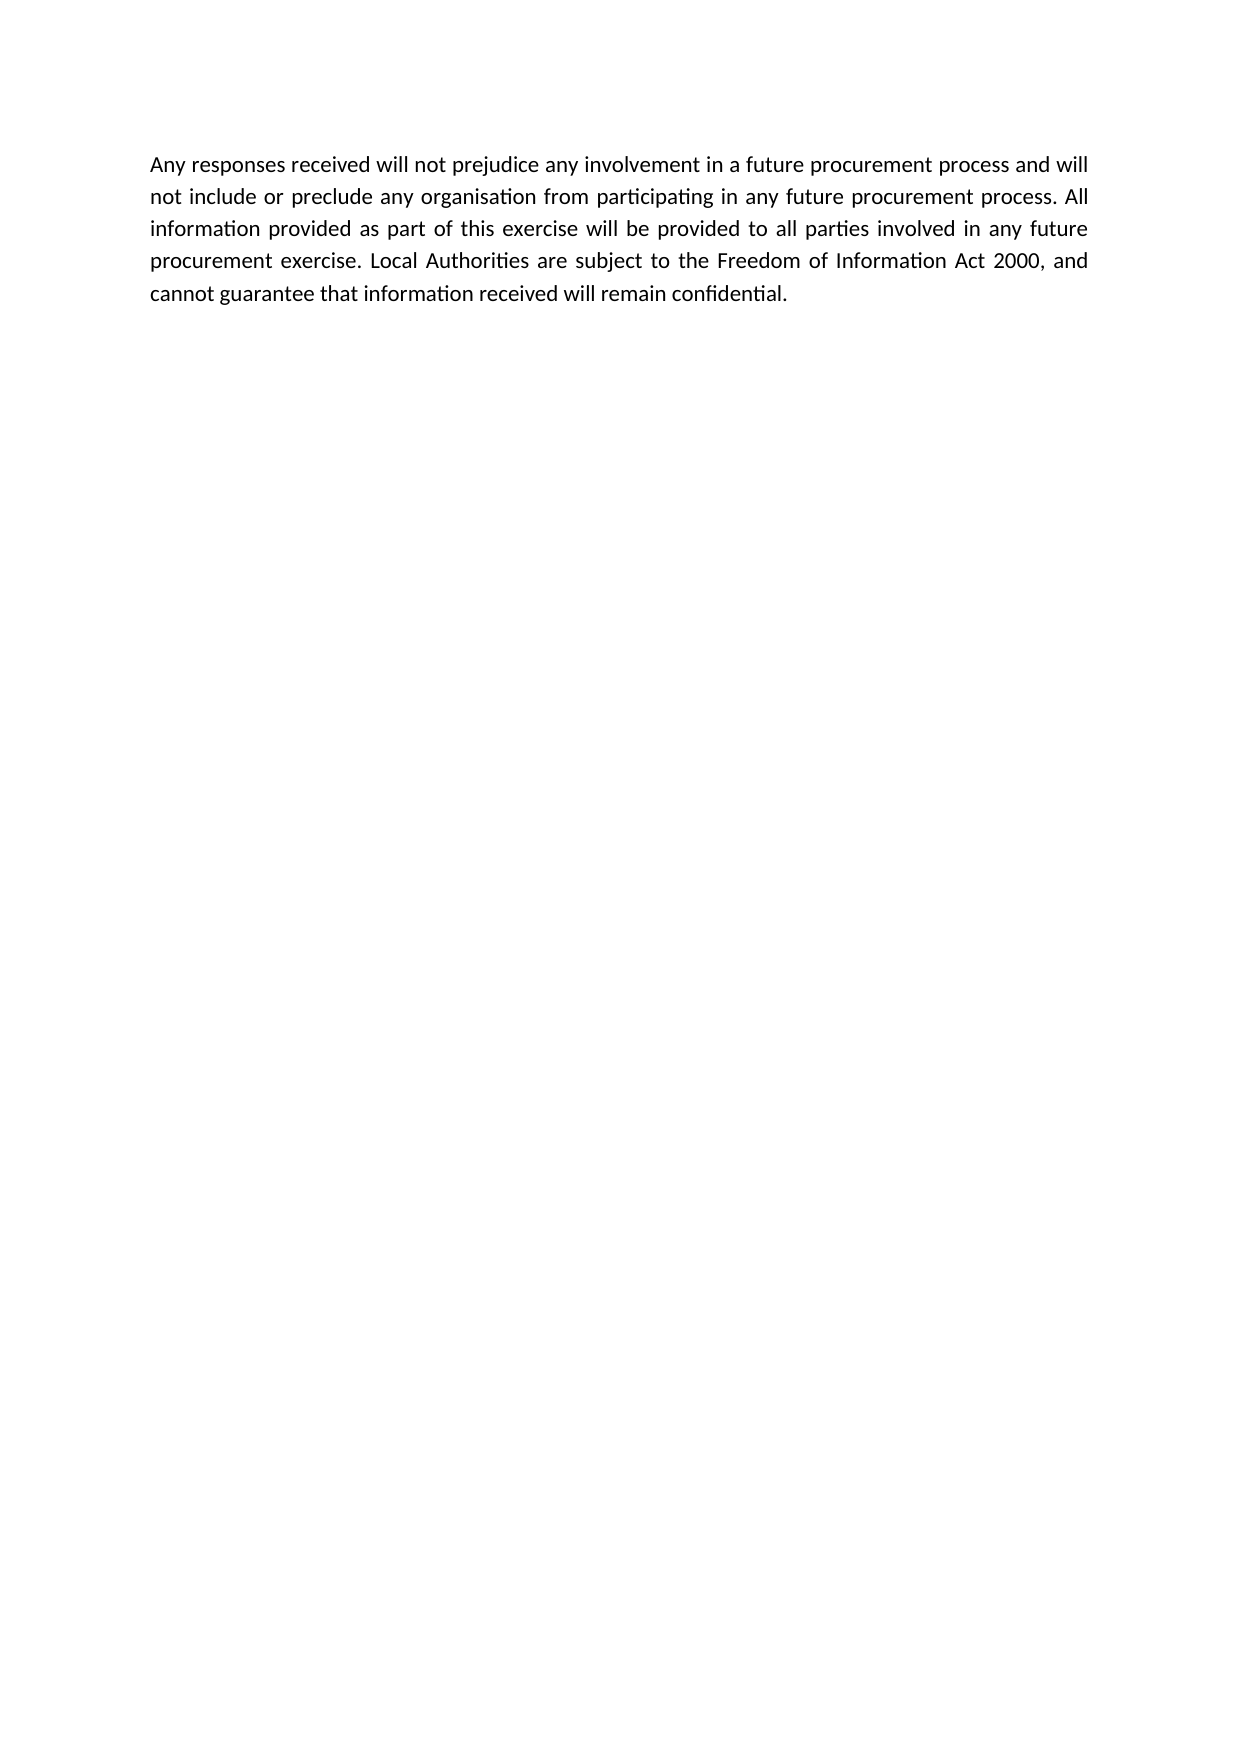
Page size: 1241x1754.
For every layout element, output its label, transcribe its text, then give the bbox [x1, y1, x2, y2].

text Any responses received will not prejudice any involvement in a future procurement process and will not include or preclude any organisation from participating in any future procurement process. All information provided as part of this exercise will be provided to all parties involved in any future procurement exercise. Local Authorities are subject to the Freedom of Information Act 2000, and cannot guarantee that information received will remain confidential. [150, 274, 1090, 307]
